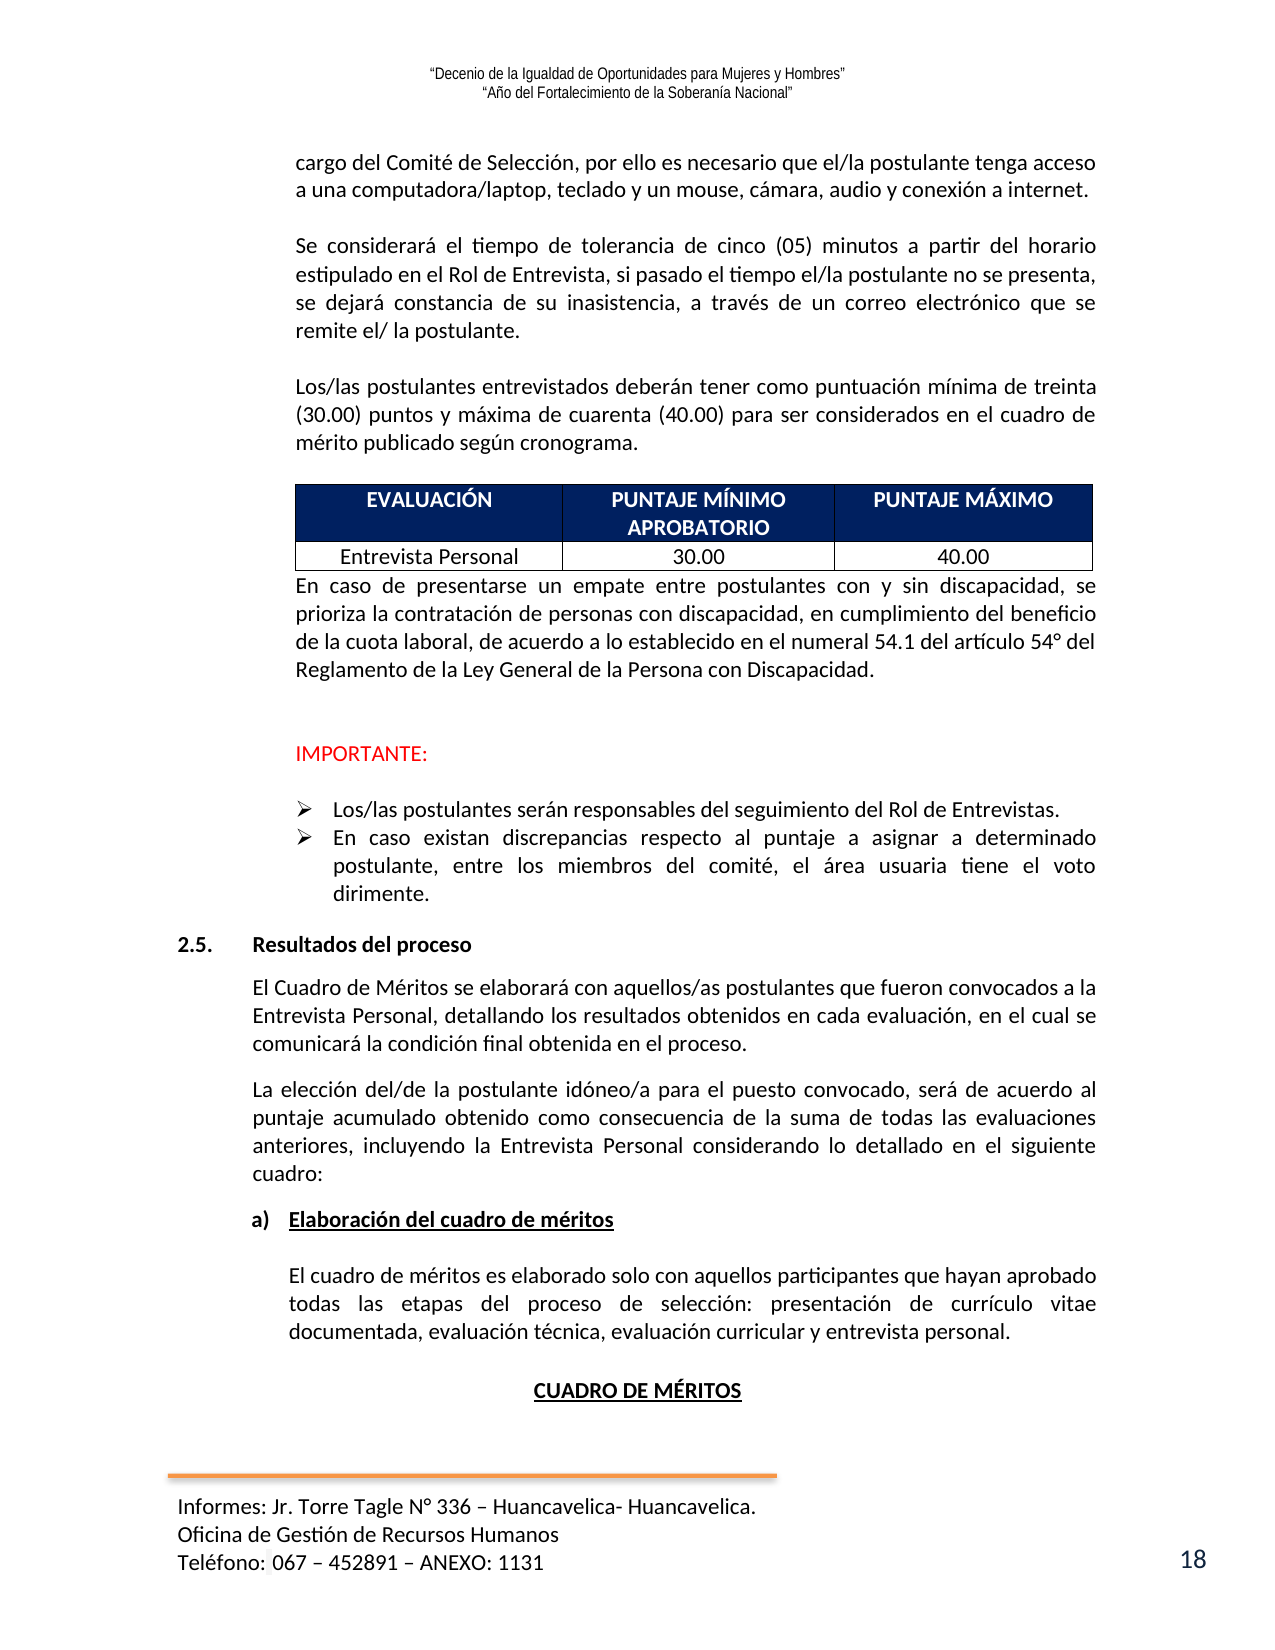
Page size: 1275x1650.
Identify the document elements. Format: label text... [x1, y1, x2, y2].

table_header PUNTAJE MÁXIMO [835, 485, 1092, 541]
list La elección del/de la postulante idóneo/a para el puesto convocado, será de acuerdo al puntaje acumulado obtenido como consecuencia de la suma de todas las evaluaciones anteriores, incluyendo la Entrevista Personal considerando lo detallado en el siguiente cuadro: [252, 1075, 1098, 1187]
list Los/las postulantes entrevistados deberán tener como puntuación mínima de treinta (30.00) puntos y máxima de cuarenta (40.00) para ser considerados en el cuadro de mérito publicado según cronograma. [295, 372, 1098, 456]
list El Cuadro de Méritos se elaborará con aquellos/as postulantes que fueron convocados a la Entrevista Personal, detallando los resultados obtenidos en cada evaluación, en el cual se comunicará la condición final obtenida en el proceso. [252, 973, 1098, 1058]
list Los/las postulantes serán responsables del seguimiento del Rol de Entrevistas. [295, 795, 1098, 823]
table_cell 30.00 [563, 542, 834, 570]
table_cell 40.00 [835, 542, 1092, 570]
list Se considerará el tiempo de tolerancia de cinco (05) minutos a partir del horario estipulado en el Rol de Entrevista, si pasado el tiempo el/la postulante no se presenta, se dejará constancia de su inasistencia, a través de un correo electrónico que se remite el/ la postulante. [295, 232, 1098, 344]
table_header PUNTAJE MÍNIMO APROBATORIO [563, 485, 834, 541]
table_header EVALUACIÓN [296, 485, 562, 541]
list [295, 148, 1098, 204]
text CUADRO DE MÉRITOS [177, 1376, 1098, 1404]
list IMPORTANTE: [295, 739, 1098, 767]
list En caso existan discrepancias respecto al puntaje a asignar a determinado postulante, entre los miembros del comité, el área usuaria tiene el voto dirimente. [295, 823, 1098, 907]
list Elaboración del cuadro de méritos [251, 1205, 1098, 1233]
list En caso de presentarse un empate entre postulantes con y sin discapacidad, se prioriza la contratación de personas con discapacidad, en cumplimiento del beneficio de la cuota laboral, de acuerdo a lo establecido en el numeral 54.1 del artículo 54° del Reglamento de la Ley General de la Persona con Discapacidad. [295, 571, 1098, 683]
table_cell Entrevista Personal [296, 542, 562, 570]
text El cuadro de méritos es elaborado solo con aquellos participantes que hayan aprobado todas las etapas del proceso de selección: presentación de currículo vitae documentada, evaluación técnica, evaluación curricular y entrevista personal. [288, 1261, 1098, 1345]
list Resultados del proceso [177, 930, 1098, 958]
